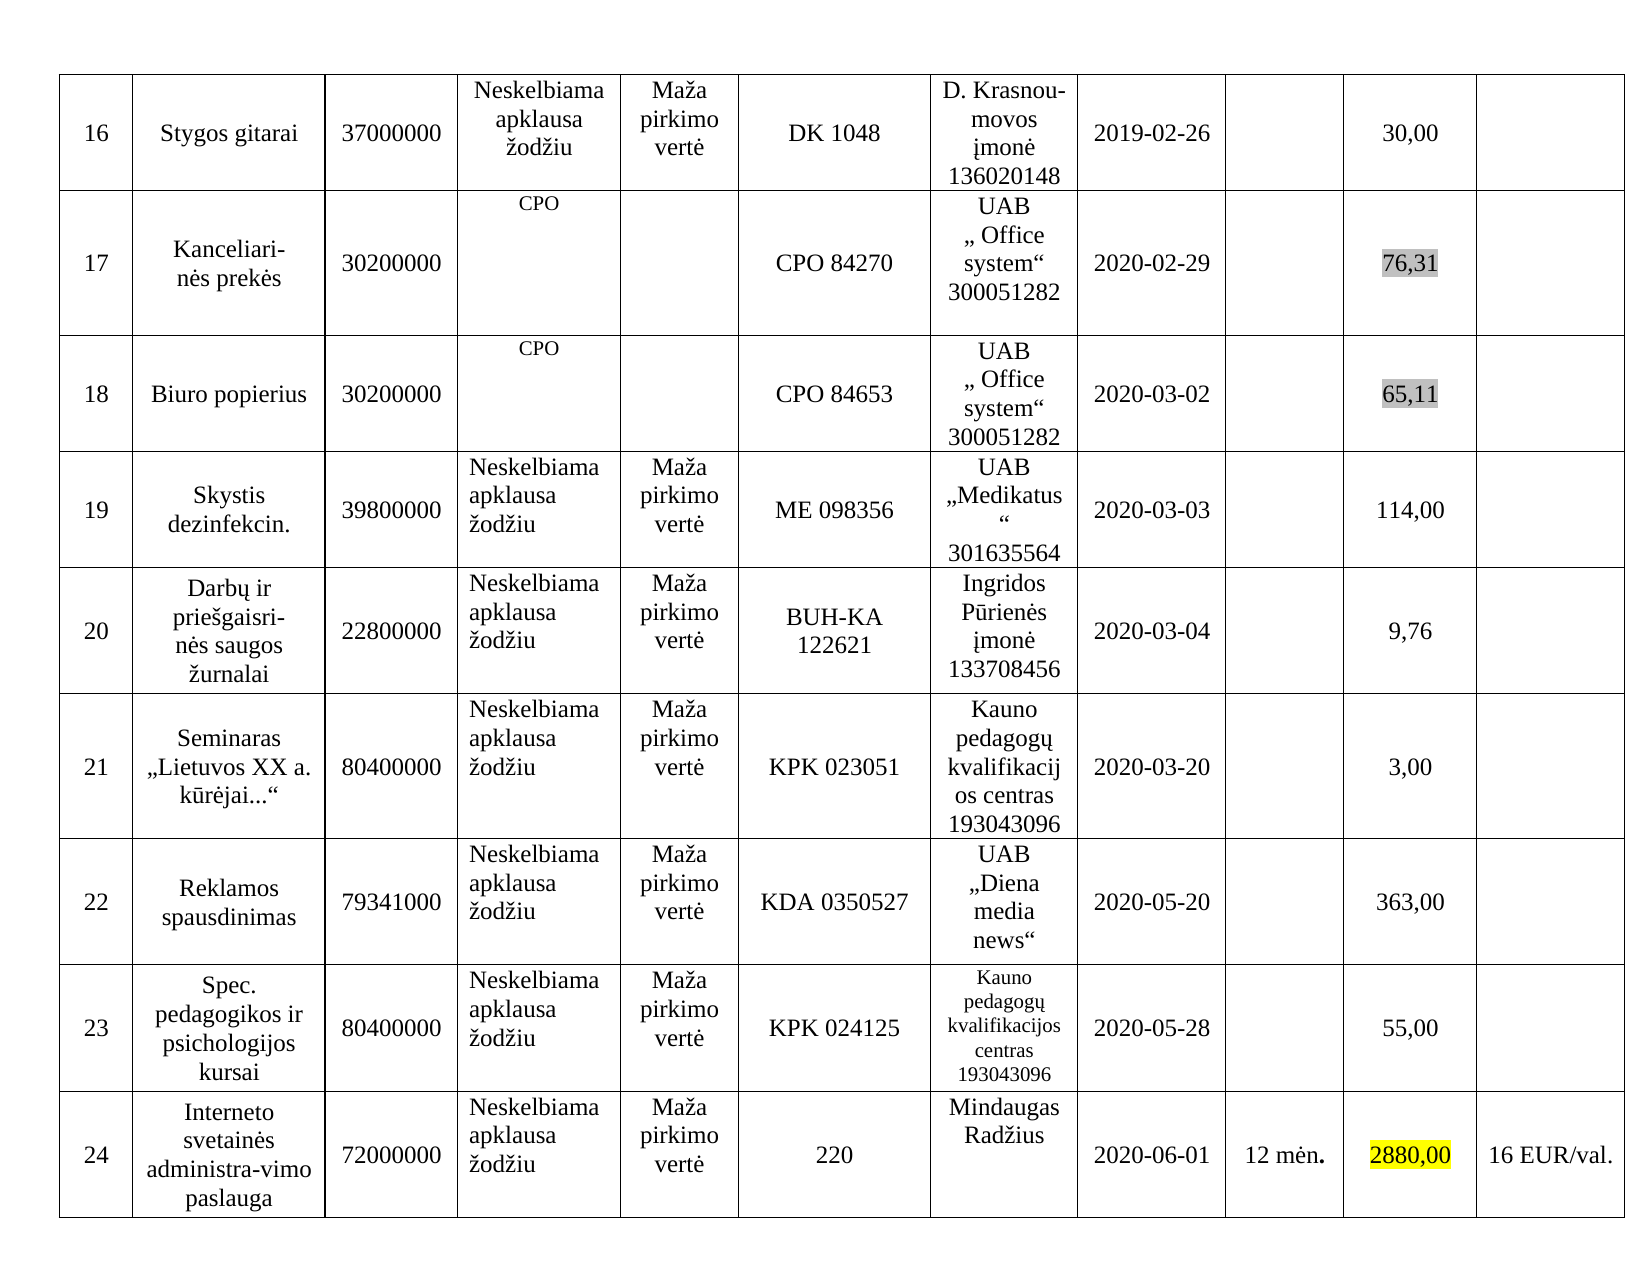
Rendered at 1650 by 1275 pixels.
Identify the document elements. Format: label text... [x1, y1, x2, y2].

table_cell [621, 191, 738, 335]
table_cell Skystis dezinfekcin. [133, 452, 324, 567]
table_cell 20 [60, 568, 132, 693]
table_cell Neskelbiama apklausa žodžiu [458, 965, 620, 1091]
table_cell D. Krasnou- movos įmonė 136020148 [931, 75, 1077, 190]
table_cell 220 [739, 1092, 930, 1217]
table_cell 65,11 [1344, 336, 1476, 451]
table_cell [1226, 568, 1343, 693]
table_cell Maža pirkimo vertė [621, 1092, 738, 1217]
table_cell 22800000 [326, 568, 457, 693]
table_cell Maža pirkimo vertė [621, 839, 738, 964]
table_cell KPK 024125 [739, 965, 930, 1091]
table_cell 22 [60, 839, 132, 964]
table_cell Kauno pedagogų kvalifikacijos centras 193043096 [931, 965, 1077, 1091]
table_cell Interneto svetainės administra-vimo paslauga [133, 1092, 324, 1217]
table_cell 2020-06-01 [1078, 1092, 1225, 1217]
table_cell 2019-02-26 [1078, 75, 1225, 190]
table_cell Maža pirkimo vertė [621, 965, 738, 1091]
table_cell 18 [60, 336, 132, 451]
table_cell 2020-02-29 [1078, 191, 1225, 335]
table_cell 2020-03-04 [1078, 568, 1225, 693]
table_cell UAB „ Office system“ 300051282 [931, 336, 1077, 451]
table_cell [1477, 839, 1624, 964]
table_cell 2880,00 [1344, 1092, 1476, 1217]
table_cell UAB „Medikatus“ 301635564 [931, 452, 1077, 567]
table_cell [1477, 694, 1624, 838]
table_cell UAB „ Office system“ 300051282 [931, 191, 1077, 335]
table_cell Mindaugas Radžius [931, 1092, 1077, 1217]
table_cell 2020-05-28 [1078, 965, 1225, 1091]
table_cell Stygos gitarai [133, 75, 324, 190]
table_cell Maža pirkimo vertė [621, 75, 738, 190]
table_cell Kauno pedagogų kvalifikacijos centras 193043096 [931, 694, 1077, 838]
table_cell KPK 023051 [739, 694, 930, 838]
table_cell 76,31 [1344, 191, 1476, 335]
table_cell 363,00 [1344, 839, 1476, 964]
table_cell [458, 1092, 620, 1217]
table_cell 37000000 [326, 75, 457, 190]
table_cell Neskelbiama apklausa žodžiu [458, 839, 620, 964]
table_cell CPO 84270 [739, 191, 930, 335]
table_cell [1226, 191, 1343, 335]
table_cell Neskelbiama apklausa žodžiu [458, 568, 620, 693]
table_cell DK 1048 [739, 75, 930, 190]
table_cell 3,00 [1344, 694, 1476, 838]
table_cell 79341000 [326, 839, 457, 964]
table_cell Maža pirkimo vertė [621, 452, 738, 567]
table_cell 17 [60, 191, 132, 335]
table_cell BUH-KA 122621 [739, 568, 930, 693]
table_cell [1477, 336, 1624, 451]
table_cell 2020-03-02 [1078, 336, 1225, 451]
table_cell 16 EUR/val. [1477, 1092, 1624, 1217]
table_cell 12 mėn. [1226, 1092, 1343, 1217]
table_cell 30200000 [326, 336, 457, 451]
table_cell UAB „Diena media news“ [931, 839, 1077, 964]
table_cell [1477, 965, 1624, 1091]
table_cell 21 [60, 694, 132, 838]
table_cell [1226, 336, 1343, 451]
table_cell [1477, 191, 1624, 335]
table_cell [621, 336, 738, 451]
table_cell 30200000 [326, 191, 457, 335]
table_cell [1226, 965, 1343, 1091]
table_cell 24 [60, 1092, 132, 1217]
table_cell [1226, 839, 1343, 964]
table_cell 80400000 [326, 965, 457, 1091]
table_cell 16 [60, 75, 132, 190]
table_cell 2020-03-20 [1078, 694, 1225, 838]
table_cell 9,76 [1344, 568, 1476, 693]
table_cell Reklamos spausdinimas [133, 839, 324, 964]
table_cell 30,00 [1344, 75, 1476, 190]
table_cell Spec. pedagogikos ir psichologijos kursai [133, 965, 324, 1091]
table_cell 55,00 [1344, 965, 1476, 1091]
table_cell 2020-05-20 [1078, 839, 1225, 964]
table_cell 114,00 [1344, 452, 1476, 567]
table_cell ME 098356 [739, 452, 930, 567]
table_cell CPO [458, 191, 620, 335]
table_cell CPO [458, 336, 620, 451]
table_cell Seminaras „Lietuvos XX a. kūrėjai...“ [133, 694, 324, 838]
table_cell Ingridos Pūrienės įmonė 133708456 [931, 568, 1077, 693]
table_cell Neskelbiama apklausa žodžiu [458, 452, 620, 567]
table_cell [1226, 694, 1343, 838]
table_cell CPO 84653 [739, 336, 930, 451]
table_cell 72000000 [326, 1092, 457, 1217]
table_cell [458, 75, 620, 190]
table_cell KDA 0350527 [739, 839, 930, 964]
table_cell [1477, 568, 1624, 693]
table_cell Kanceliari- nės prekės [133, 191, 324, 335]
table_cell 19 [60, 452, 132, 567]
table_cell [1226, 75, 1343, 190]
table_cell 39800000 [326, 452, 457, 567]
table_cell [1477, 75, 1624, 190]
table_cell 80400000 [326, 694, 457, 838]
table_cell [1477, 452, 1624, 567]
table_cell Biuro popierius [133, 336, 324, 451]
table_cell 2020-03-03 [1078, 452, 1225, 567]
table_cell Maža pirkimo vertė [621, 694, 738, 838]
table_cell Neskelbiama apklausa žodžiu [458, 694, 620, 838]
table_cell [1226, 452, 1343, 567]
table_cell 23 [60, 965, 132, 1091]
table_cell Darbų ir priešgaisri- nės saugos žurnalai [133, 568, 324, 693]
table_cell Maža pirkimo vertė [621, 568, 738, 693]
